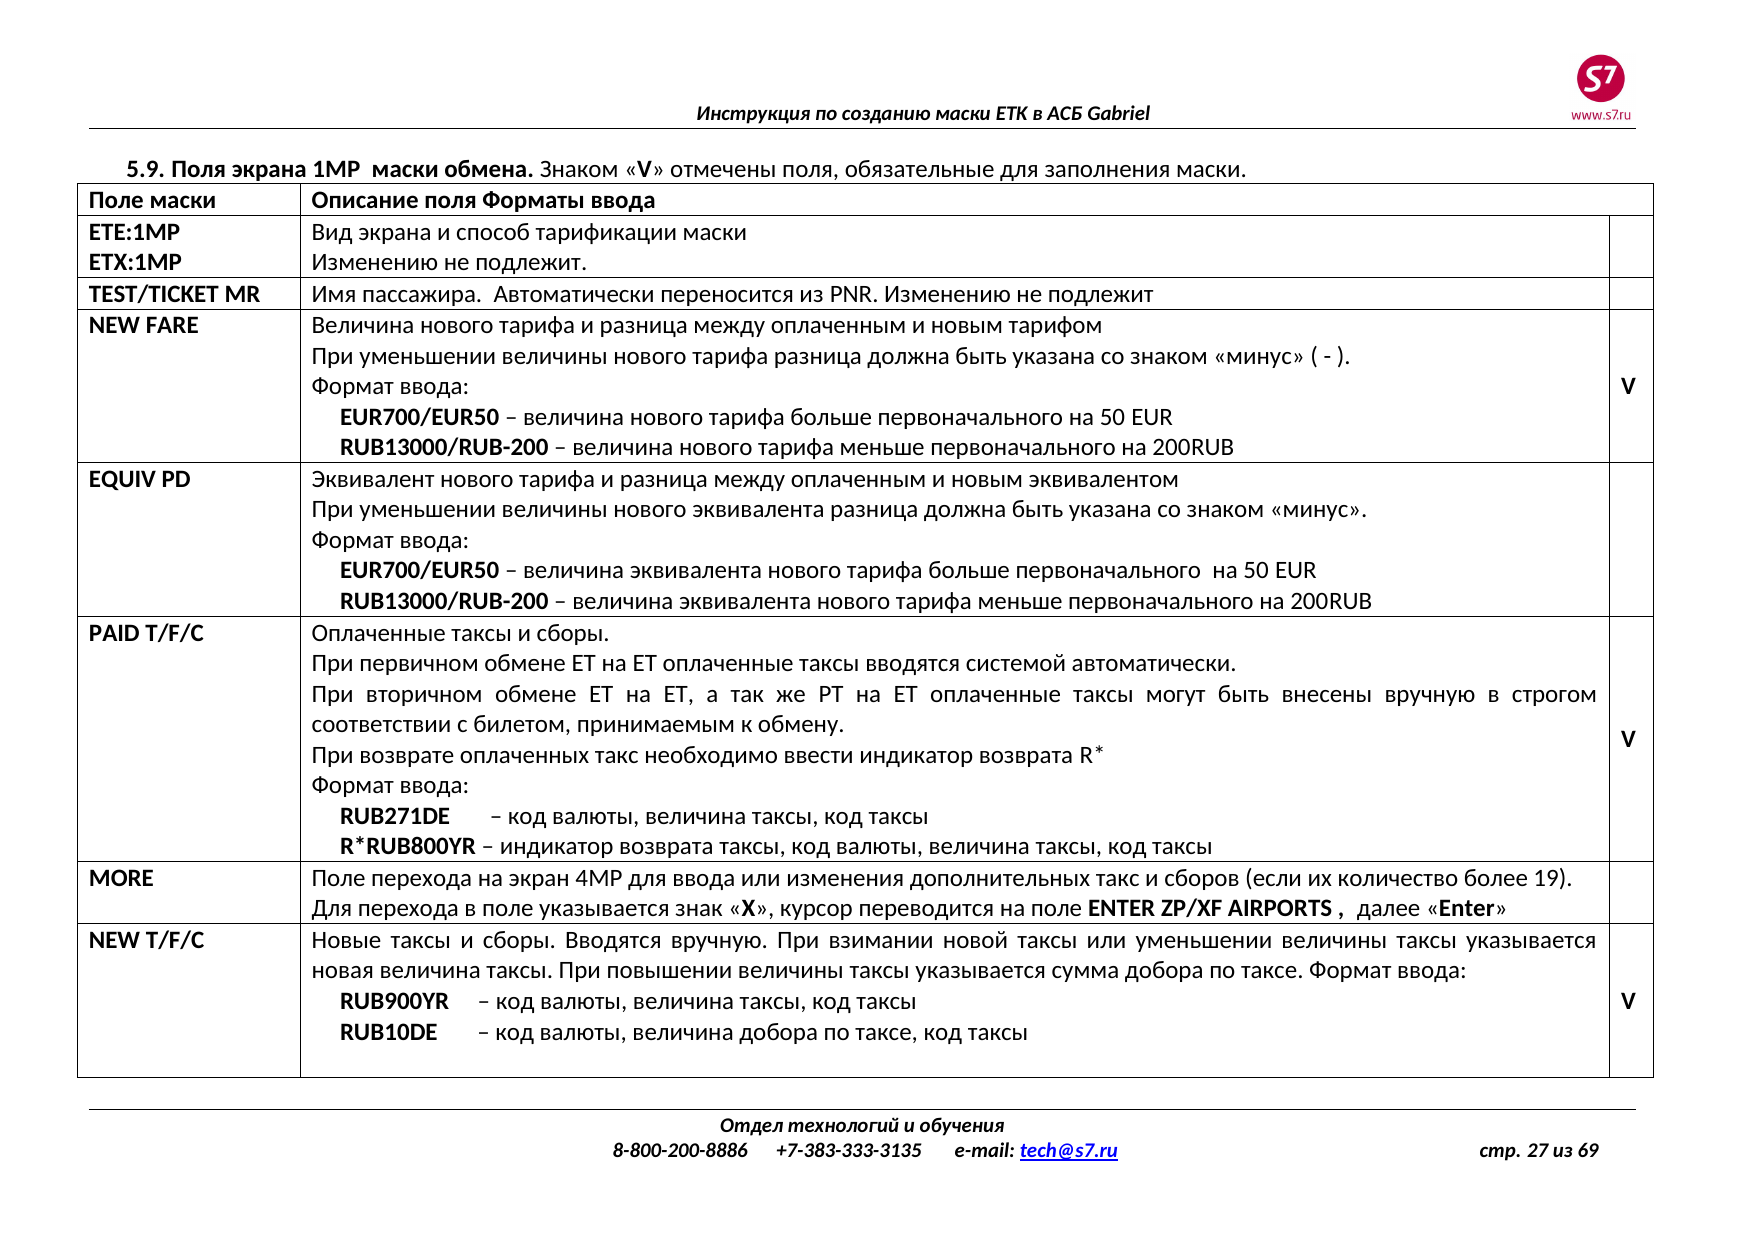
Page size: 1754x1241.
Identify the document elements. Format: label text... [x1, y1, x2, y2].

table_cell Поле перехода на экран 4MP для ввода или изменения дополнительных такс и сборов (если их количество более 19). Для перехода в поле указывается знак «Х», курсор переводится на поле ENTER ZP/XF AIRPORTS , далее «Enter» [301, 862, 1609, 923]
table_cell Оплаченные таксы и сборы. При первичном обмене ET на ET оплаченные таксы вводятся системой автоматически. При вторичном обмене ET на ET, а так же PT на ET оплаченные таксы могут быть внесены вручную в строгом соответствии с билетом, принимаемым к обмену. При возврате оплаченных такс необходимо ввести индикатор возврата R* Формат ввода: RUB271DE – код валюты, величина таксы, код таксы R*RUB800YR – индикатор возврата таксы, код валюты, величина таксы, код таксы [301, 617, 1609, 861]
table_cell Имя пассажира. Автоматически переносится из PNR. Изменению не подлежит [301, 278, 1609, 308]
table_cell NEW FARE [78, 310, 300, 462]
table_cell TEST/TICKET MR [78, 278, 300, 308]
table_cell EQUIV PD [78, 463, 300, 616]
table_header Поле маски [78, 184, 300, 215]
table_cell MORE [78, 862, 300, 923]
table_cell V [1610, 924, 1653, 1077]
table_cell V [1610, 617, 1653, 861]
table_cell [1610, 463, 1653, 616]
table_cell Величина нового тарифа и разница между оплаченным и новым тарифом При уменьшении величины нового тарифа разница должна быть указана со знаком «минус» ( - ). Формат ввода: EUR700/EUR50 – величина нового тарифа больше первоначального на 50 EUR RUB13000/RUB-200 – величина нового тарифа меньше первоначального на 200RUB [301, 310, 1609, 462]
table_cell [1610, 278, 1653, 308]
table_cell NEW T/F/C [78, 924, 300, 1077]
table_cell [1610, 862, 1653, 923]
table_cell PAID T/F/C [78, 617, 300, 861]
table_cell V [1610, 310, 1653, 462]
table_cell Эквивалент нового тарифа и разница между оплаченным и новым эквивалентом При уменьшении величины нового эквивалента разница должна быть указана со знаком «минус». Формат ввода: EUR700/EUR50 – величина эквивалента нового тарифа больше первоначального на 50 EUR RUB13000/RUB-200 – величина эквивалента нового тарифа меньше первоначального на 200RUB [301, 463, 1609, 616]
table_cell Вид экрана и способ тарификации маски Изменению не подлежит. [301, 216, 1609, 277]
table_header Описание поля Форматы ввода [301, 184, 1653, 215]
picture [1568, 53, 1636, 121]
list Поля экрана 1MP маски обмена. Знаком «V» отмечены поля, обязательные для заполнения маски. [126, 153, 1636, 183]
table_cell Новые таксы и сборы. Вводятся вручную. При взимании новой таксы или уменьшении величины таксы указывается новая величина таксы. При повышении величины таксы указывается сумма добора по таксе. Формат ввода: RUB900YR – код валюты, величина таксы, код таксы RUB10DE – код валюты, величина добора по таксе, код таксы [301, 924, 1609, 1077]
table_cell [1610, 216, 1653, 277]
table_cell ETE:1MP ETX:1MP [78, 216, 300, 277]
